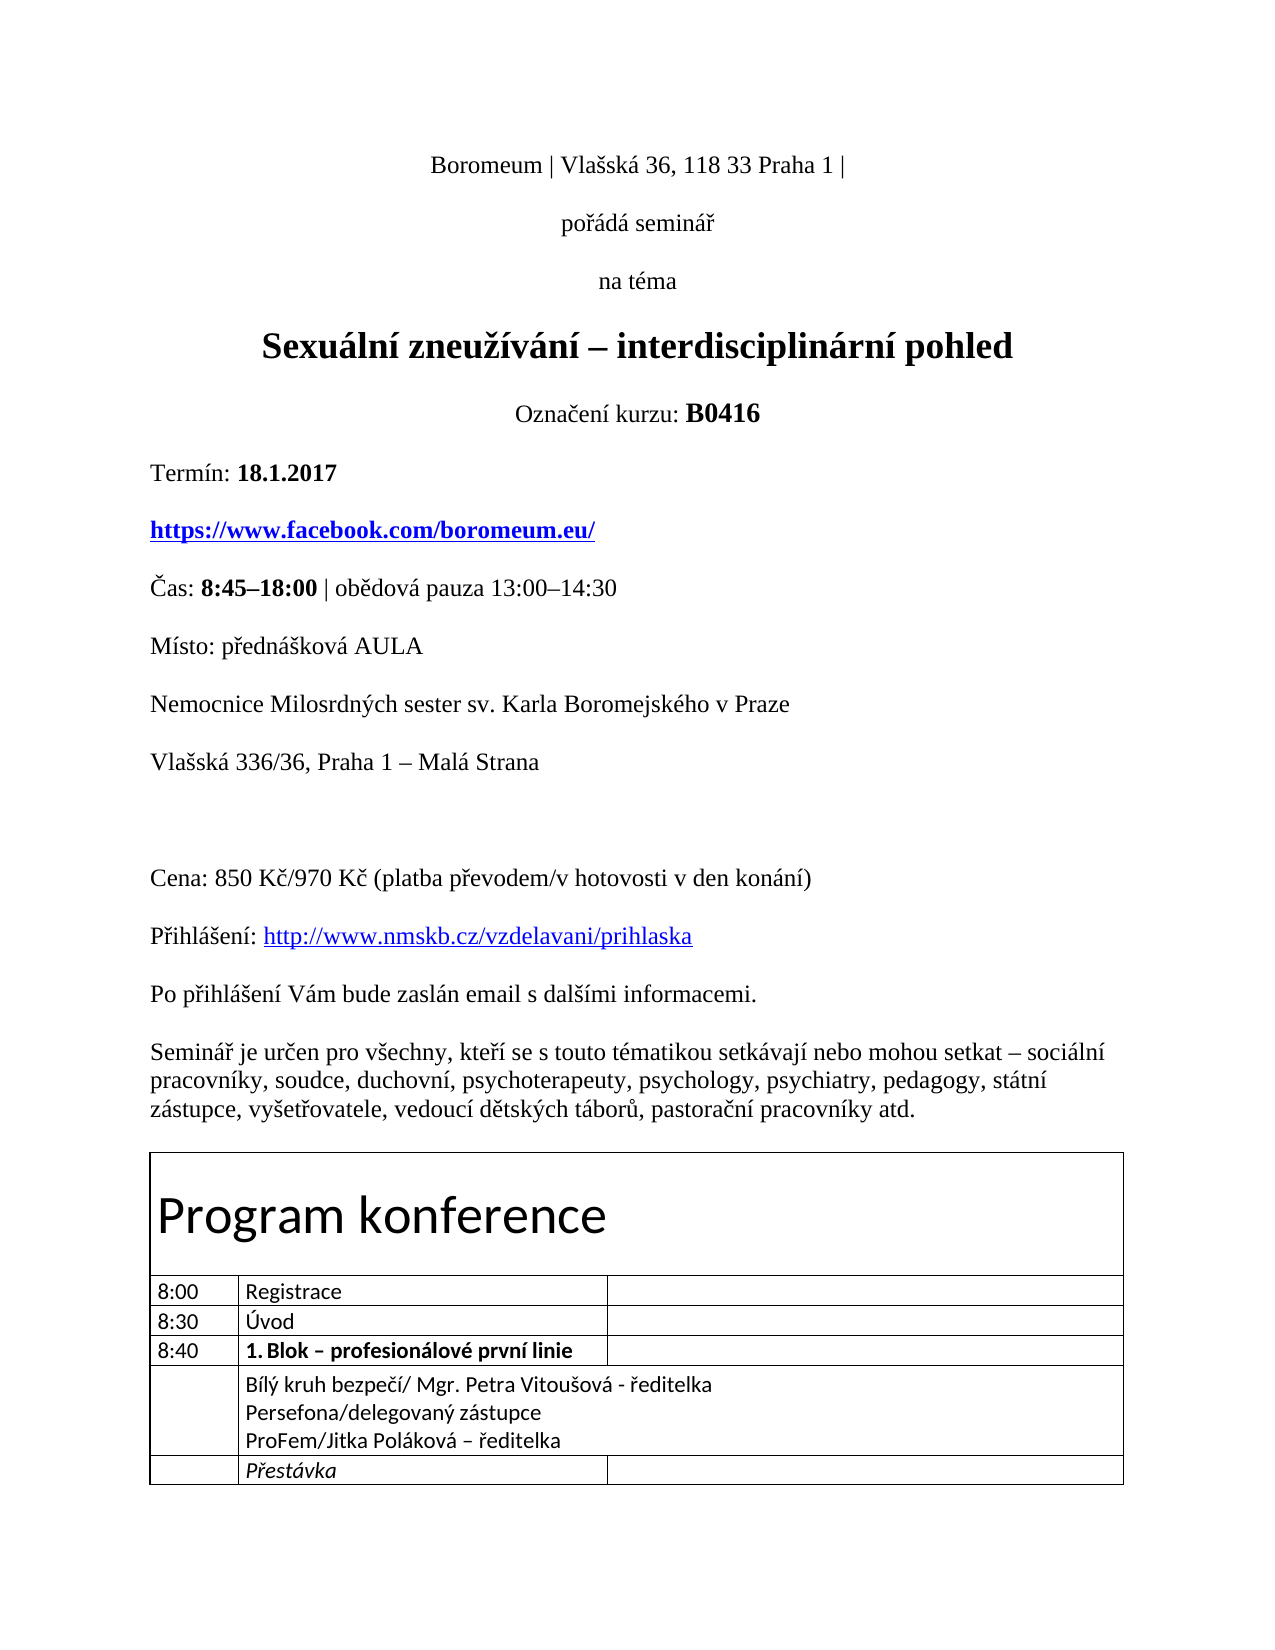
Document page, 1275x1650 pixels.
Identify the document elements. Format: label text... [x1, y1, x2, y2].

text https://www.facebook.com/boromeum.eu/ [150, 516, 1125, 544]
text Seminář je určen pro všechny, kteří se s touto tématikou setkávají nebo mohou setkat – sociální pracovníky, soudce, duchovní, psychoterapeuty, psychology, psychiatry, pedagogy, státní zástupce, vyšetřovatele, vedoucí dětských táborů, pastorační pracovníky atd. [150, 1037, 1125, 1123]
table_cell [608, 1276, 1123, 1305]
text Místo: přednášková AULA [150, 631, 1125, 660]
text Cena: 850 Kč/970 Kč (platba převodem/v hotovosti v den konání) [150, 863, 1125, 892]
text Po přihlášení Vám bude zaslán email s dalšími informacemi. [150, 979, 1125, 1008]
text Přihlášení: http://www.nmskb.cz/vzdelavani/prihlaska [150, 921, 1125, 950]
table_cell 8:40 [151, 1336, 238, 1364]
table_cell Přestávka [239, 1456, 607, 1484]
table_cell 8:00 [151, 1276, 238, 1305]
table_cell 1. Blok – profesionálové první linie [239, 1336, 607, 1364]
table_cell Úvod [239, 1306, 607, 1335]
table_cell [608, 1336, 1123, 1364]
table_cell [608, 1306, 1123, 1335]
text Termín: 18.1.2017 [150, 458, 1125, 486]
text na téma [150, 266, 1125, 294]
table_cell [151, 1456, 238, 1484]
table_cell 8:30 [151, 1306, 238, 1335]
text Boromeum | Vlašská 36, 118 33 Praha 1 | [150, 150, 1125, 179]
table_cell Bílý kruh bezpečí/ Mgr. Petra Vitoušová - ředitelka Persefona/delegovaný zástupce ProFem/Jitka Poláková – ředitelka [239, 1366, 1123, 1454]
text Označení kurzu: B0416 [150, 396, 1125, 428]
text Vlašská 336/36, Praha 1 – Malá Strana [150, 747, 1125, 776]
table_cell Registrace [239, 1276, 607, 1305]
table_header čas Program konference [151, 1153, 1123, 1275]
text Nemocnice Milosrdných sester sv. Karla Boromejského v Praze [150, 689, 1125, 718]
table_cell [608, 1456, 1123, 1484]
text pořádá seminář [150, 208, 1125, 237]
table_cell [151, 1366, 238, 1454]
text Sexuální zneužívání – interdisciplinární pohled [150, 324, 1125, 367]
text Čas: 8:45–18:00 | obědová pauza 13:00–14:30 [150, 573, 1125, 602]
